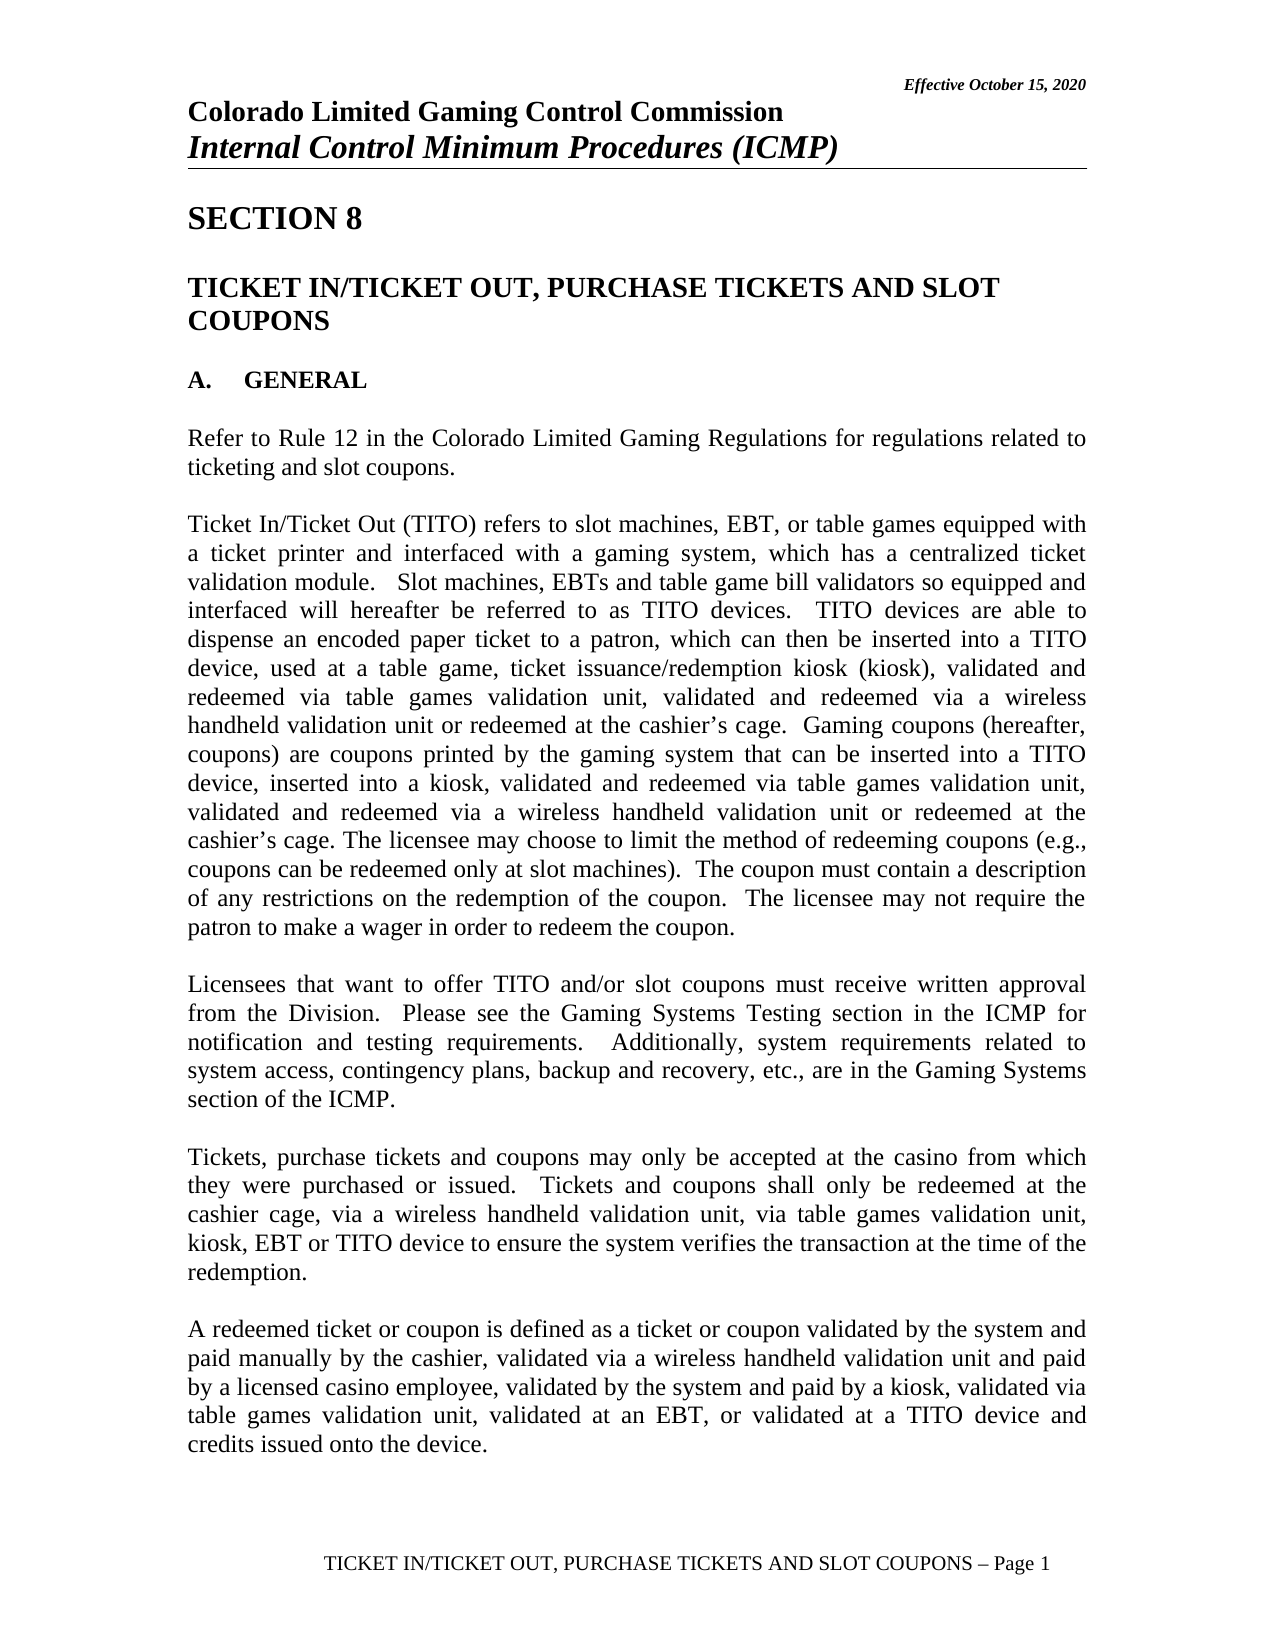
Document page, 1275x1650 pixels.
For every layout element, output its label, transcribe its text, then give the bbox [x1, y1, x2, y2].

text A. GENERAL [187, 366, 1087, 394]
text Tickets, purchase tickets and coupons may only be accepted at the casino from which they were purchased or issued. Tickets and coupons shall only be redeemed at the cashier cage, via a wireless handheld validation unit, via table games validation unit, kiosk, EBT or TITO device to ensure the system verifies the transaction at the time of the redemption. [187, 1142, 1087, 1286]
text Licensees that want to offer TITO and/or slot coupons must receive written approval from the Division. Please see the Gaming Systems Testing section in the ICMP for notification and testing requirements. Additionally, system requirements related to system access, contingency plans, backup and recovery, etc., are in the Gaming Systems section of the ICMP. [187, 969, 1087, 1113]
text Refer to Rule 12 in the Colorado Limited Gaming Regulations for regulations related to ticketing and slot coupons. [187, 423, 1087, 481]
text A redeemed ticket or coupon is defined as a ticket or coupon validated by the system and paid manually by the cashier, validated via a wireless handheld validation unit and paid by a licensed casino employee, validated by the system and paid by a kiosk, validated via table games validation unit, validated at an EBT, or validated at a TITO device and credits issued onto the device. [187, 1314, 1087, 1458]
subtitle SECTION 8 [187, 198, 1087, 236]
subtitle TICKET IN/TICKET OUT, PURCHASE TICKETS AND SLOT COUPONS [187, 270, 1087, 337]
text Ticket In/Ticket Out (TITO) refers to slot machines, EBT, or table games equipped with a ticket printer and interfaced with a gaming system, which has a centralized ticket validation module. Slot machines, EBTs and table game bill validators so equipped and interfaced will hereafter be referred to as TITO devices. TITO devices are able to dispense an encoded paper ticket to a patron, which can then be inserted into a TITO device, used at a table game, ticket issuance/redemption kiosk (kiosk), validated and redeemed via table games validation unit, validated and redeemed via a wireless handheld validation unit or redeemed at the cashier’s cage. Gaming coupons (hereafter, coupons) are coupons printed by the gaming system that can be inserted into a TITO device, inserted into a kiosk, validated and redeemed via table games validation unit, validated and redeemed via a wireless handheld validation unit or redeemed at the cashier’s cage. The licensee may choose to limit the method of redeeming coupons (e.g., coupons can be redeemed only at slot machines). The coupon must contain a description of any restrictions on the redemption of the coupon. The licensee may not require the patron to make a wager in order to redeem the coupon. [187, 509, 1087, 941]
